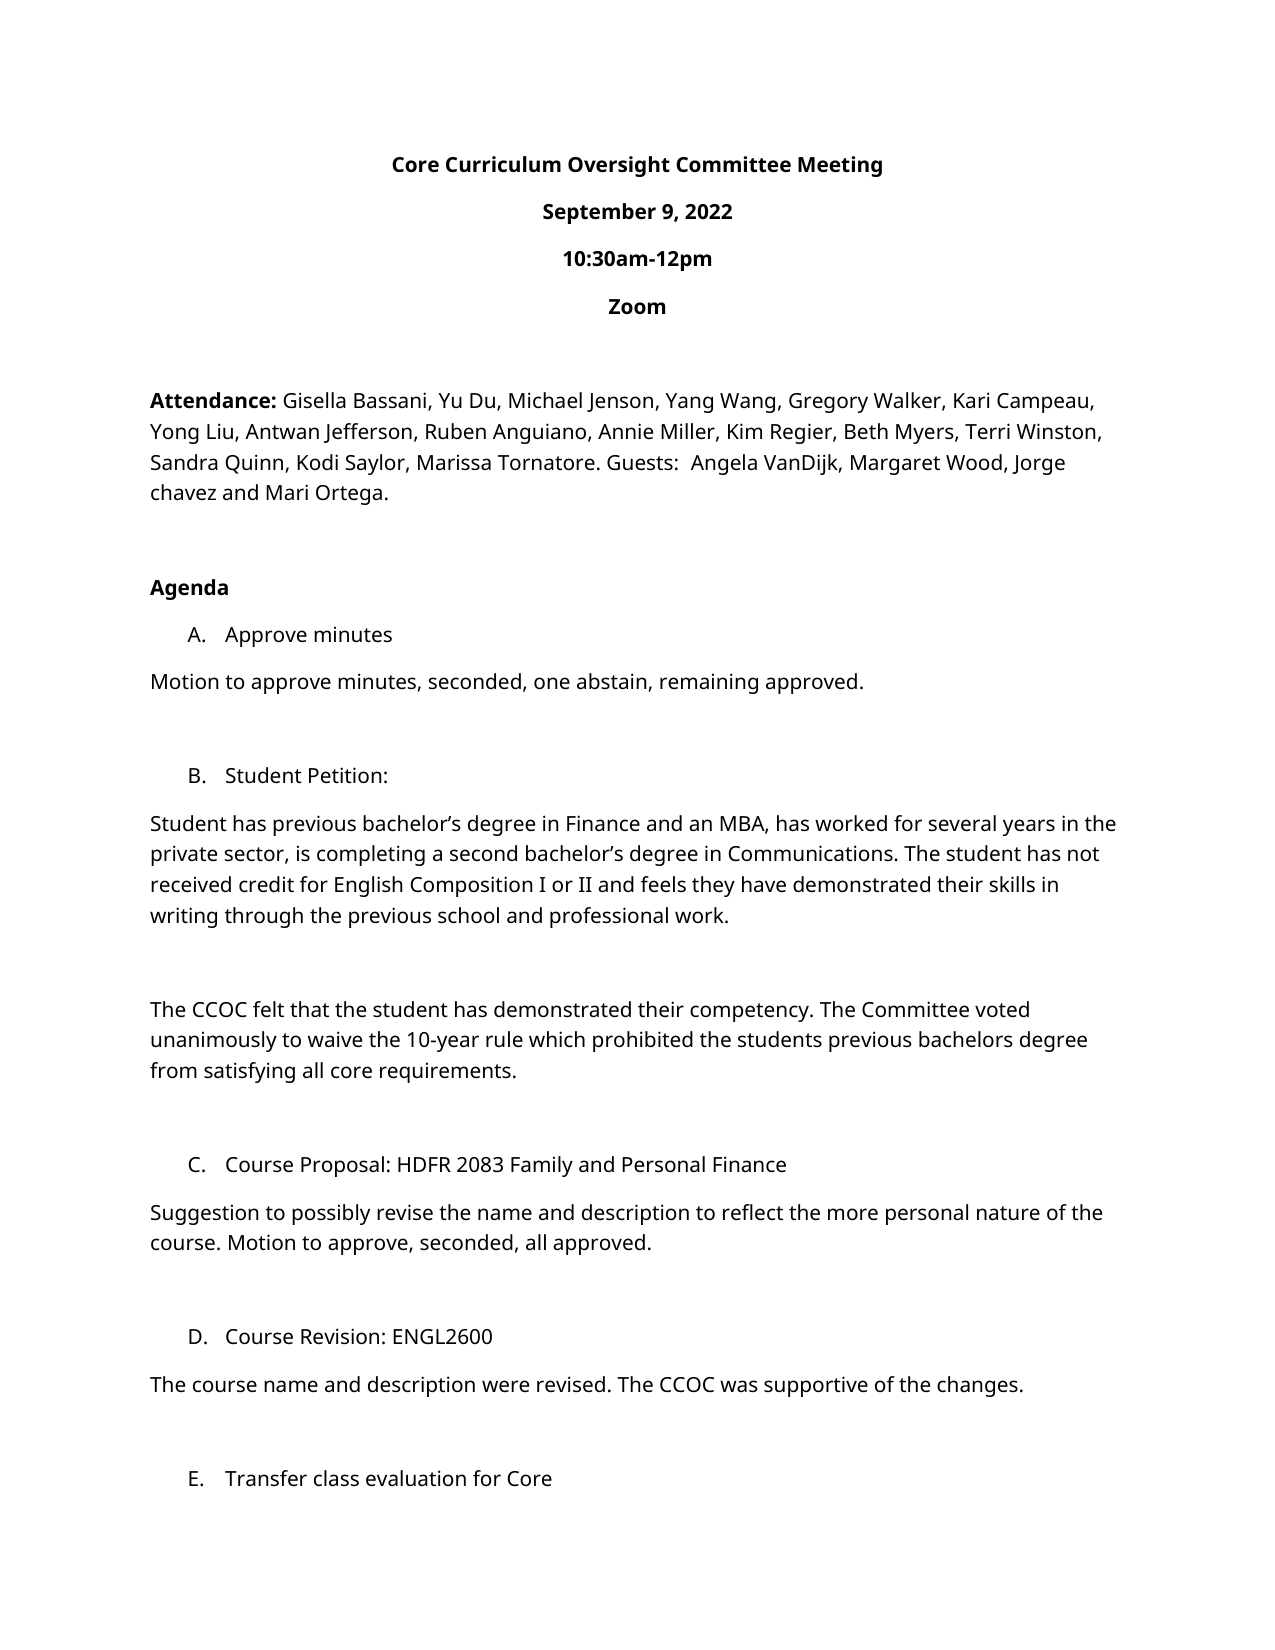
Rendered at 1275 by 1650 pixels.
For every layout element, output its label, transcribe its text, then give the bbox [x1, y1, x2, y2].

list Course Proposal: HDFR 2083 Family and Personal Finance [187, 1150, 1125, 1179]
list Transfer class evaluation for Core [187, 1464, 1125, 1492]
text 10:30am-12pm [150, 244, 1125, 273]
text Core Curriculum Oversight Committee Meeting [150, 150, 1125, 178]
text Attendance: Gisella Bassani, Yu Du, Michael Jenson, Yang Wang, Gregory Walker, Kari Campeau, Yong Liu, Antwan Jefferson, Ruben Anguiano, Annie Miller, Kim Regier, Beth Myers, Terri Winston, Sandra Quinn, Kodi Saylor, Marissa Tornatore. Guests: Angela VanDijk, Margaret Wood, Jorge chavez and Mari Ortega. [150, 386, 1125, 507]
text Motion to approve minutes, seconded, one abstain, remaining approved. [150, 667, 1125, 696]
text Zoom [150, 292, 1125, 320]
text Agenda [150, 573, 1125, 601]
text September 9, 2022 [150, 197, 1125, 226]
list Student Petition: [187, 762, 1125, 790]
list Approve minutes [187, 620, 1125, 649]
text Suggestion to possibly revise the name and description to reflect the more personal nature of the course. Motion to approve, seconded, all approved. [150, 1198, 1125, 1257]
list Course Revision: ENGL2600 [187, 1322, 1125, 1351]
text Student has previous bachelor’s degree in Finance and an MBA, has worked for several years in the private sector, is completing a second bachelor’s degree in Communications. The student has not received credit for English Composition I or II and feels they have demonstrated their skills in writing through the previous school and professional work. [150, 809, 1125, 929]
text The CCOC felt that the student has demonstrated their competency. The Committee voted unanimously to waive the 10-year rule which prohibited the students previous bachelors degree from satisfying all core requirements. [150, 995, 1125, 1085]
text The course name and description were revised. The CCOC was supportive of the changes. [150, 1370, 1125, 1398]
